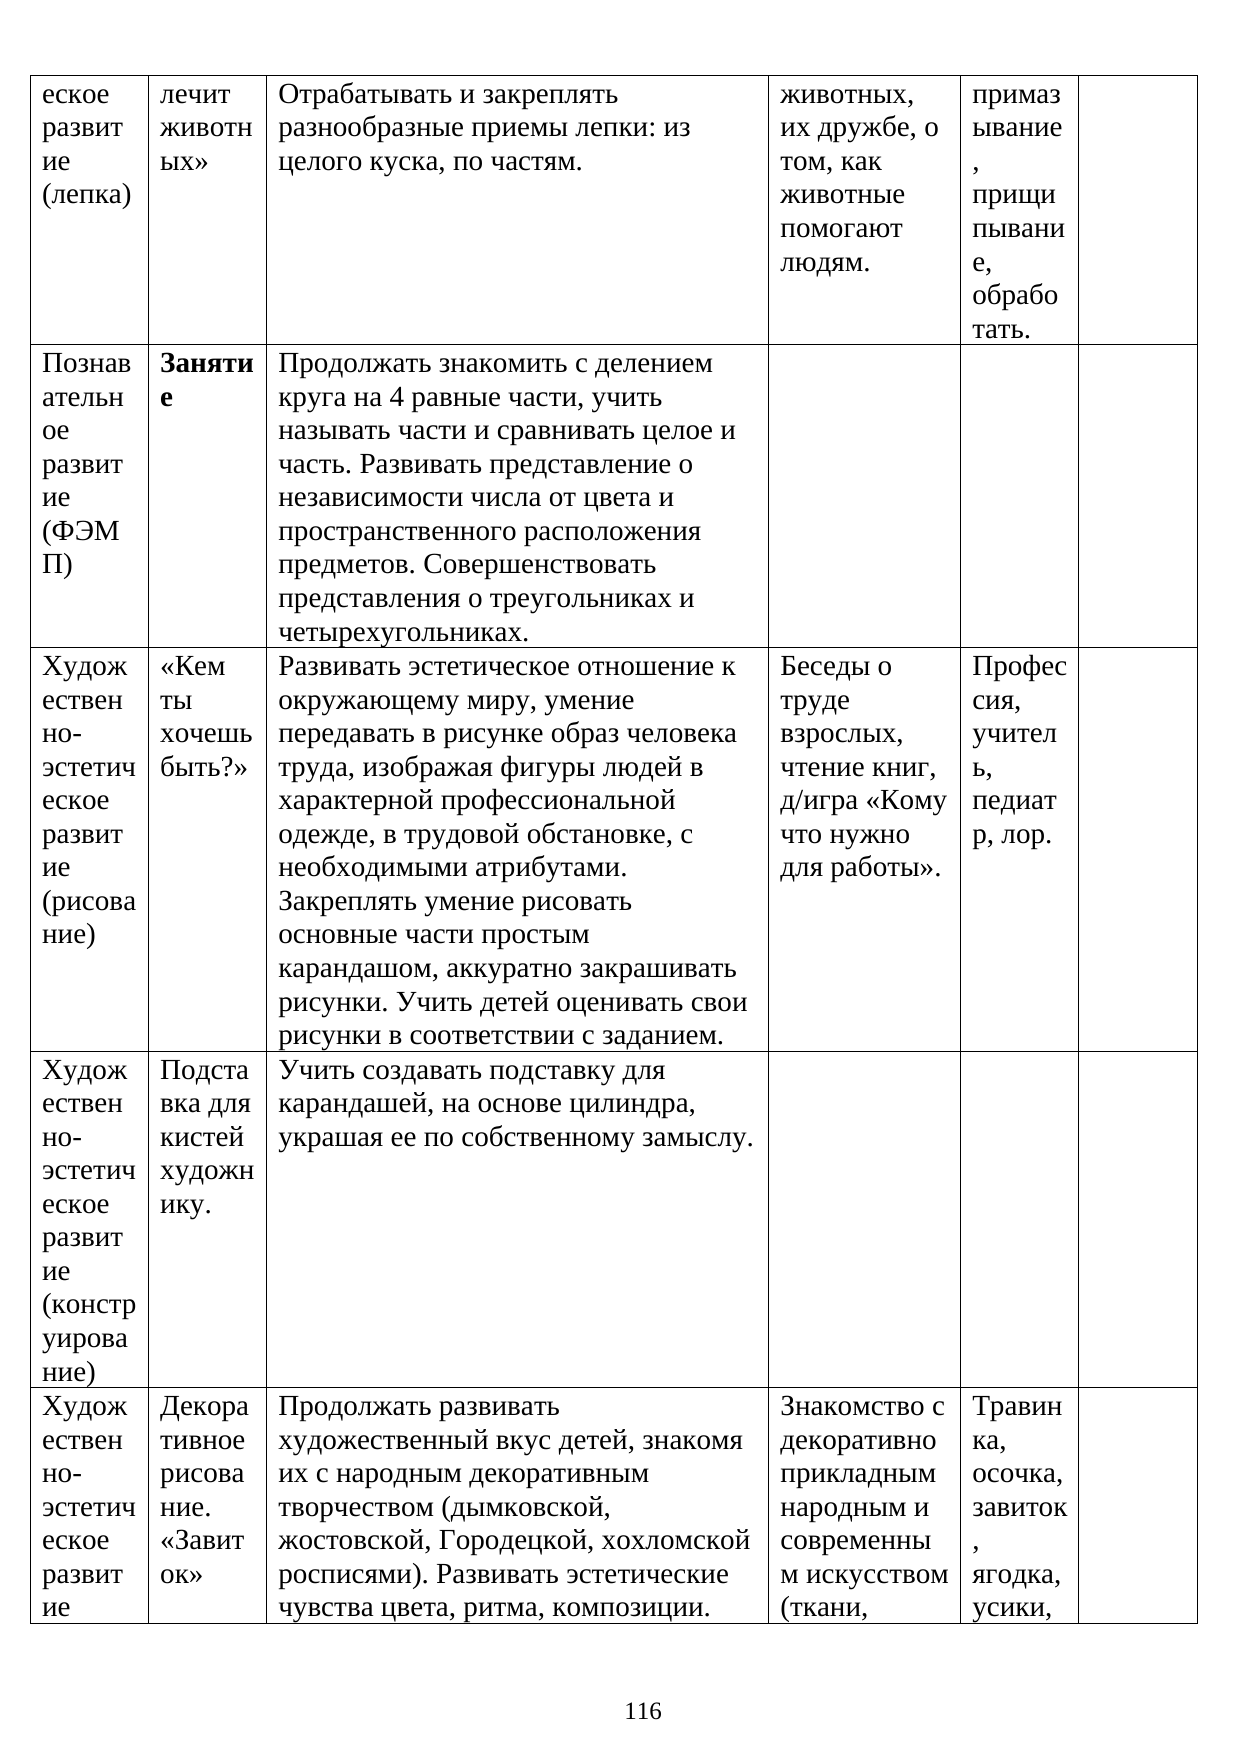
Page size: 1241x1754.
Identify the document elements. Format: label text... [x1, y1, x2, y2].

table_cell [1079, 245, 1197, 647]
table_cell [769, 985, 960, 1622]
table_cell [961, 76, 1078, 244]
table_cell [1079, 648, 1197, 984]
table_cell Учить создавать подставку для карандашей, на основе цилиндра, украшая ее по собственному замыслу. [267, 648, 768, 984]
table_cell «Кем ты хочешь быть?» [149, 245, 266, 647]
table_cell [149, 985, 266, 1622]
table_cell [1079, 76, 1197, 244]
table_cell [961, 985, 1078, 1622]
table_cell [1079, 985, 1197, 1622]
table_cell Профессия, учитель, педиатр, лор. [961, 245, 1078, 647]
table_cell Художественно-эстетическое развитие (рисование) [31, 245, 148, 647]
table_cell Подставка для кистей художнику. [149, 648, 266, 984]
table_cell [267, 985, 768, 1622]
table_cell Беседы о труде взрослых, чтение книг, д/игра «Кому что нужно для работы». [769, 245, 960, 647]
table_cell Художественно-эстетическое развитие (конструирование) [31, 648, 148, 984]
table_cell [267, 76, 768, 244]
table_cell [961, 648, 1078, 984]
table_cell [769, 648, 960, 984]
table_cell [31, 76, 148, 244]
table_cell [769, 76, 960, 244]
table_cell Развивать эстетическое отношение к окружающему миру, умение передавать в рисунке образ человека труда, изображая фигуры людей в характерной профессиональной одежде, в трудовой обстановке, с необходимыми атрибутами. Закреплять умение рисовать основные части простым карандашом, аккуратно закрашивать рисунки. Учить детей оценивать свои рисунки в соответствии с заданием. [267, 245, 768, 647]
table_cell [31, 985, 148, 1622]
table_cell Занятие [149, 76, 266, 244]
